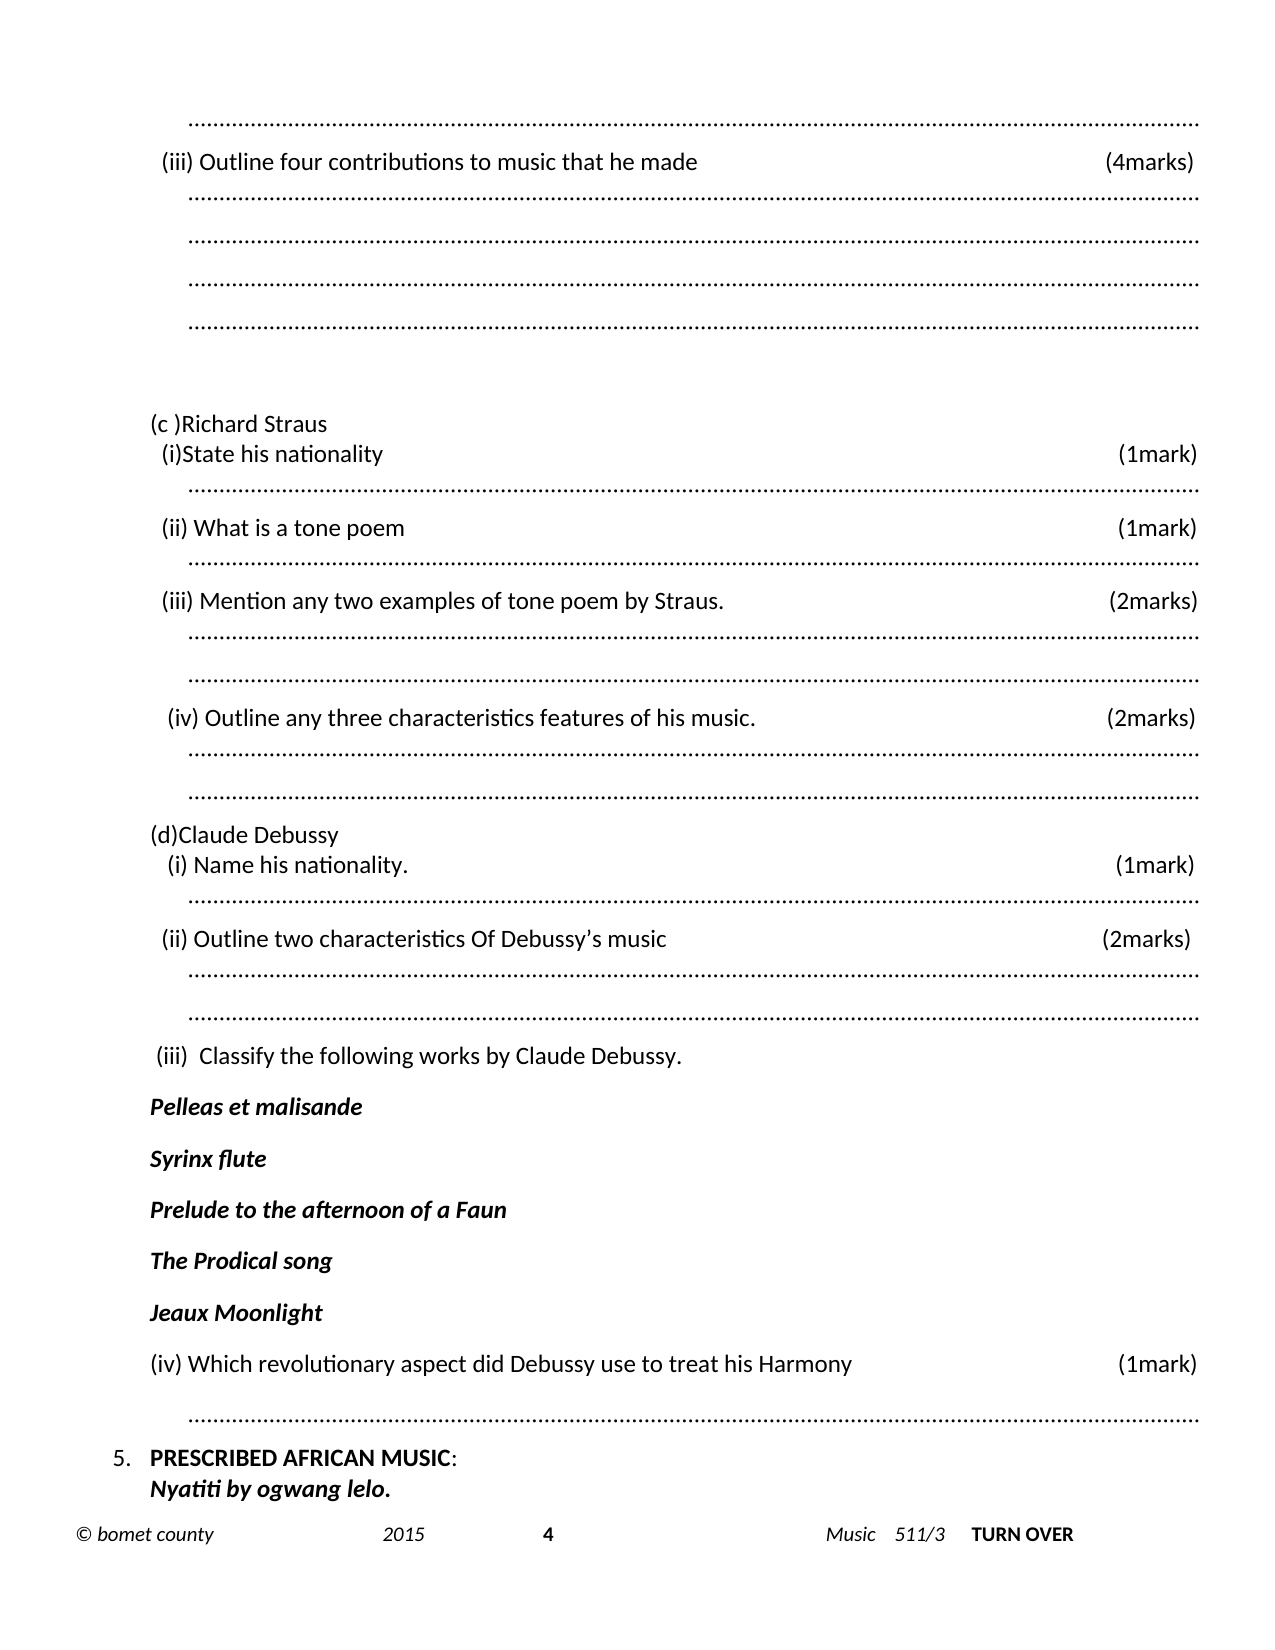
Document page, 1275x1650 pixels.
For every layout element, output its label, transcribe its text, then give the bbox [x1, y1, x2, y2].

text (iv) Which revolutionary aspect did Debussy use to treat his Harmony (1mark) [150, 1348, 1200, 1379]
list (c )Richard Straus [150, 408, 1200, 438]
text The Prodical song [150, 1245, 1200, 1276]
list (ii) What is a tone poem (1mark) [150, 512, 1200, 542]
list (iv) Outline any three characteristics features of his music. (2marks) [150, 702, 1200, 733]
list (iii) Outline four contributions to music that he made (4marks) [150, 146, 1200, 177]
list (i)State his nationality (1mark) [150, 438, 1200, 469]
list PRESCRIBED AFRICAN MUSIC: [112, 1443, 1200, 1473]
list (iii) Mention any two examples of tone poem by Straus. (2marks) [150, 586, 1200, 616]
list (ii) Outline two characteristics Of Debussy’s music (2marks) [150, 923, 1200, 954]
text Prelude to the afternoon of a Faun [150, 1194, 1200, 1224]
list (i) Name his nationality. (1mark) [150, 849, 1200, 880]
list Nyatiti by ogwang lelo. [150, 1473, 1200, 1504]
list (iii) Classify the following works by Claude Debussy. [150, 1040, 1200, 1071]
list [187, 177, 1200, 205]
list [187, 103, 1200, 132]
text Pelleas et malisande [150, 1091, 1200, 1122]
text Syrinx flute [150, 1143, 1200, 1173]
text Jeaux Moonlight [150, 1297, 1200, 1327]
list (d)Claude Debussy [150, 819, 1200, 849]
